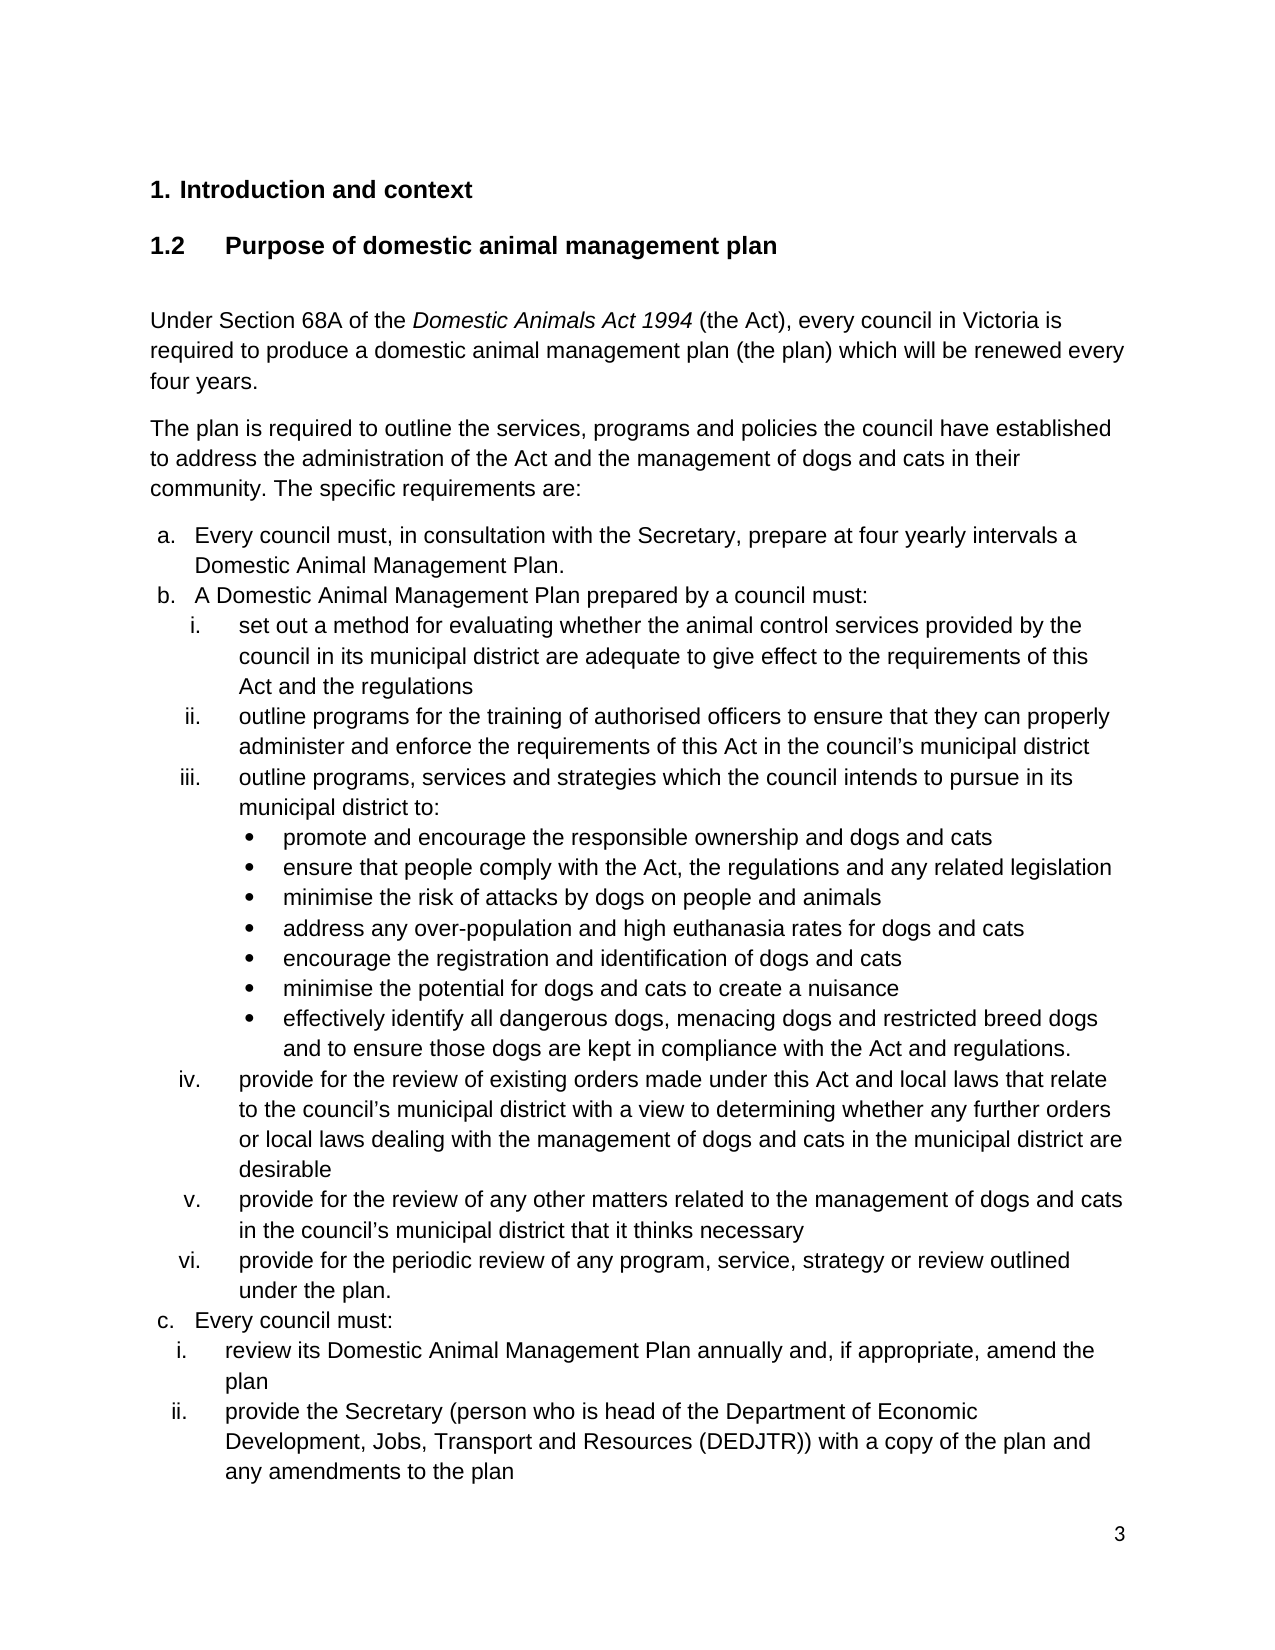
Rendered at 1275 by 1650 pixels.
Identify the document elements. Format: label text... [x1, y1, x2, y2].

list outline programs for the training of authorised officers to ensure that they can properly administer and enforce the requirements of this Act in the council’s municipal district [201, 703, 1125, 759]
text Under Section 68A of the Domestic Animals Act 1994 (the Act), every council in Victoria is required to produce a domestic animal management plan (the plan) which will be renewed every four years. [150, 307, 1125, 394]
list Every council must: [157, 1307, 1125, 1333]
list provide for the review of existing orders made under this Act and local laws that relate to the council’s municipal district with a view to determining whether any further orders or local laws dealing with the management of dogs and cats in the municipal district are desirable [201, 1066, 1125, 1182]
list set out a method for evaluating whether the animal control services provided by the council in its municipal district are adequate to give effect to the requirements of this Act and the regulations [201, 612, 1125, 699]
list review its Domestic Animal Management Plan annually and, if appropriate, amend the plan [187, 1337, 1125, 1394]
list provide for the review of any other matters related to the management of dogs and cats in the council’s municipal district that it thinks necessary [201, 1186, 1125, 1243]
list promote and encourage the responsible ownership and dogs and cats [245, 824, 1125, 850]
text The plan is required to outline the services, programs and policies the council have established to address the administration of the Act and the management of dogs and cats in their community. The specific requirements are: [150, 414, 1125, 501]
subtitle Introduction and context [150, 175, 1125, 204]
list minimise the risk of attacks by dogs on people and animals [245, 884, 1125, 911]
list effectively identify all dangerous dogs, menacing dogs and restricted breed dogs and to ensure those dogs are kept in compliance with the Act and regulations. [245, 1005, 1125, 1062]
list address any over-population and high euthanasia rates for dogs and cats [245, 914, 1125, 941]
list Every council must, in consultation with the Secretary, prepare at four yearly intervals a Domestic Animal Management Plan. [157, 522, 1125, 578]
list outline programs, services and strategies which the council intends to pursue in its municipal district to: [201, 763, 1125, 820]
list ensure that people comply with the Act, the regulations and any related legislation [245, 854, 1125, 880]
list encourage the registration and identification of dogs and cats [245, 945, 1125, 971]
subtitle Purpose of domestic animal management plan [150, 231, 1125, 260]
list provide the Secretary (person who is head of the Department of Economic Development, Jobs, Transport and Resources (DEDJTR)) with a copy of the plan and any amendments to the plan [187, 1398, 1125, 1484]
list A Domestic Animal Management Plan prepared by a council must: [157, 582, 1125, 608]
list minimise the potential for dogs and cats to create a nuisance [245, 975, 1125, 1001]
list provide for the periodic review of any program, service, strategy or review outlined under the plan. [201, 1247, 1125, 1303]
